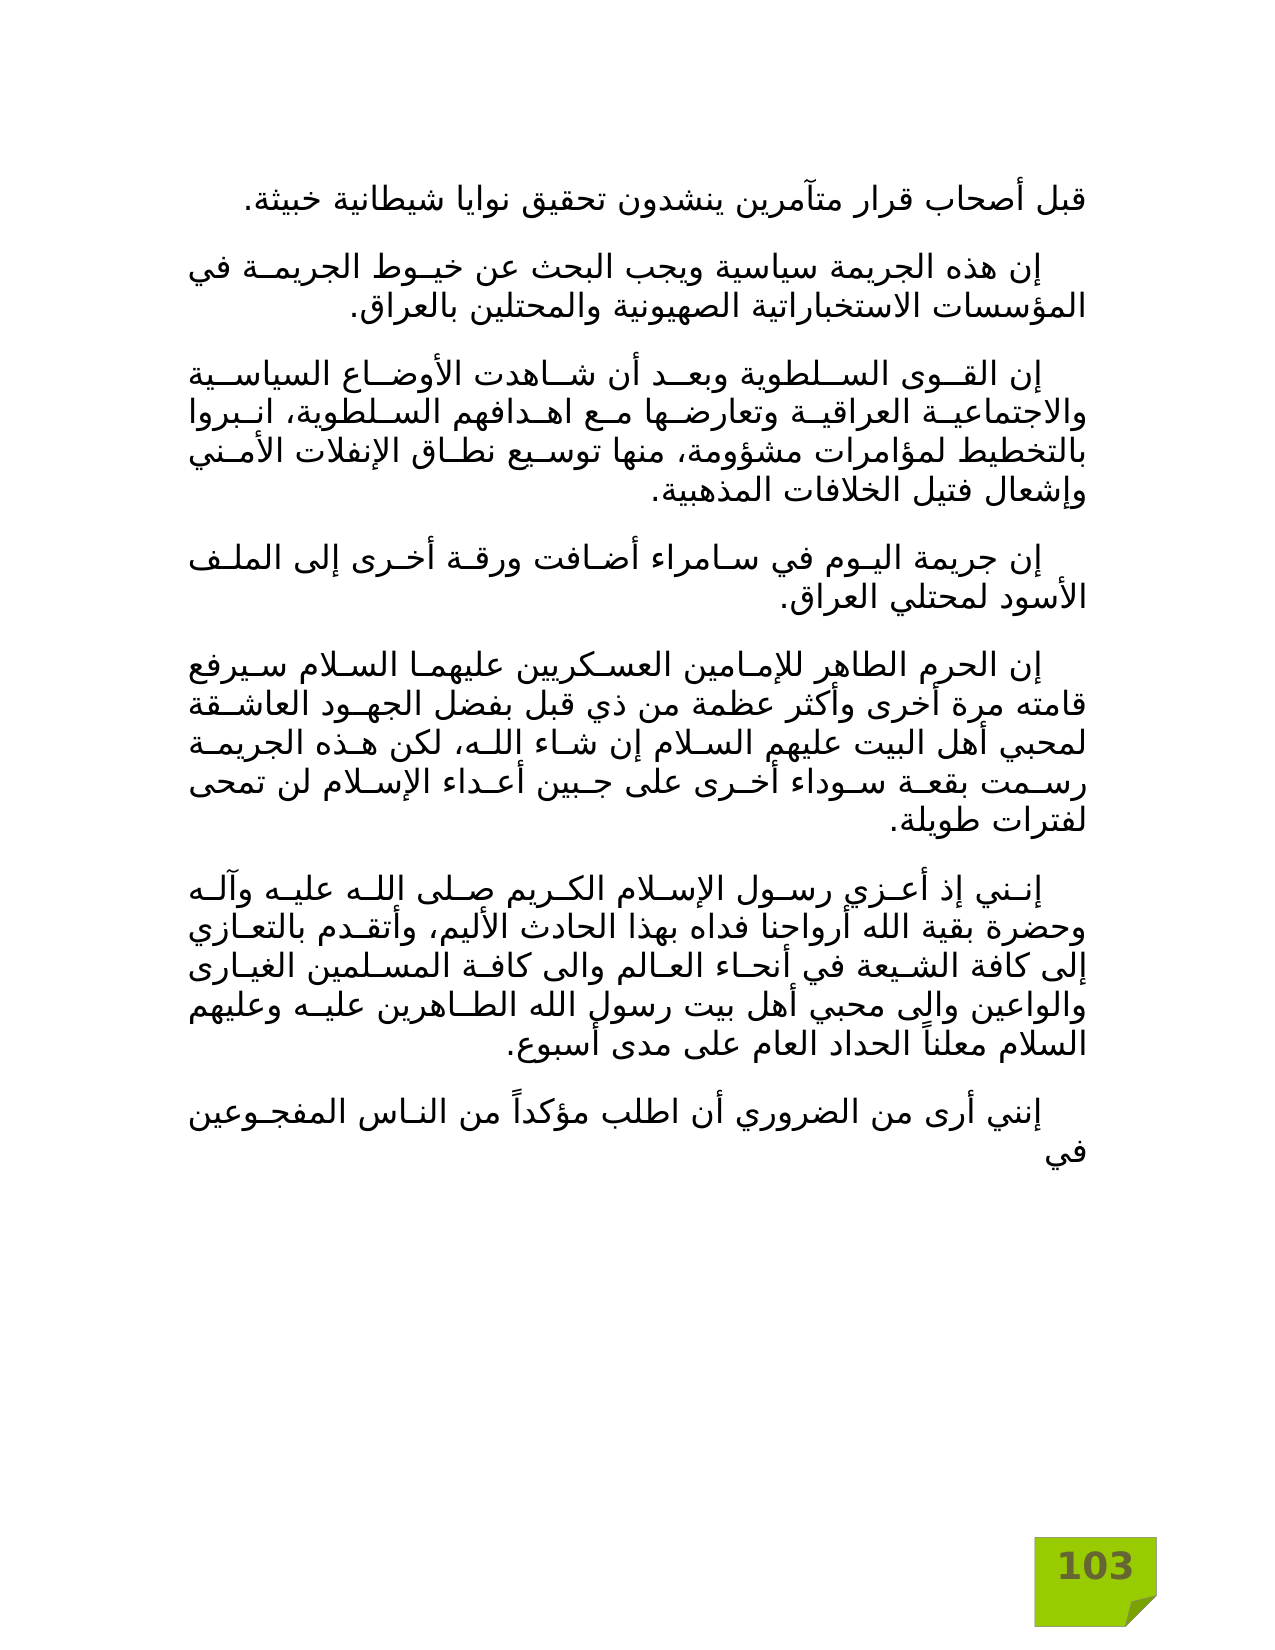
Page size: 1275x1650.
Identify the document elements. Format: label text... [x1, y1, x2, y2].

text قبل أصحاب قرار متآمرين ينشدون تحقيق نوايا شيطانية خبيثة. [187, 179, 1087, 218]
text إن الحرم الطاهر للإمامين العسكريين عليهما السلام سيرفع قامته مرة أخرى وأكثر عظمة من ذي قبل بفضل الجهود العاشقة لمحبي أهل البيت عليهم السلام إن شاء الله، لكن هذه الجريمة رسمت بقعة سوداء أخرى على جبين أعداء الإسلام لن تمحى لفترات طويلة. [187, 646, 1087, 840]
text إنني أرى من الضروري أن اطلب مؤكداً من الناس المفجوعين في [187, 1092, 1087, 1170]
text إن جريمة اليوم في سامراء أضافت ورقة أخرى إلى الملف الأسود لمحتلي العراق. [187, 539, 1087, 616]
text إنني إذ أعزي رسول الإسلام الكريم صلى الله عليه وآله وحضرة بقية الله أرواحنا فداه بهذا الحادث الأليم، وأتقدم بالتعازي إلى كافة الشيعة في أنحاء العالم والى كافة المسلمين الغيارى والواعين والى محبي أهل بيت رسول الله الطاهرين عليه وعليهم السلام معلناً الحداد العام على مدى أسبوع. [187, 869, 1087, 1063]
text إن هذه الجريمة سياسية ويجب البحث عن خيوط الجريمة في المؤسسات الاستخباراتية الصهيونية والمحتلين بالعراق. [187, 247, 1087, 325]
text إن القوى السلطوية وبعد أن شاهدت الأوضاع السياسية والاجتماعية العراقية وتعارضها مع اهدافهم السلطوية، انبروا بالتخطيط لمؤامرات مشؤومة، منها توسيع نطاق الإنفلات الأمني وإشعال فتيل الخلافات المذهبية. [187, 354, 1087, 509]
